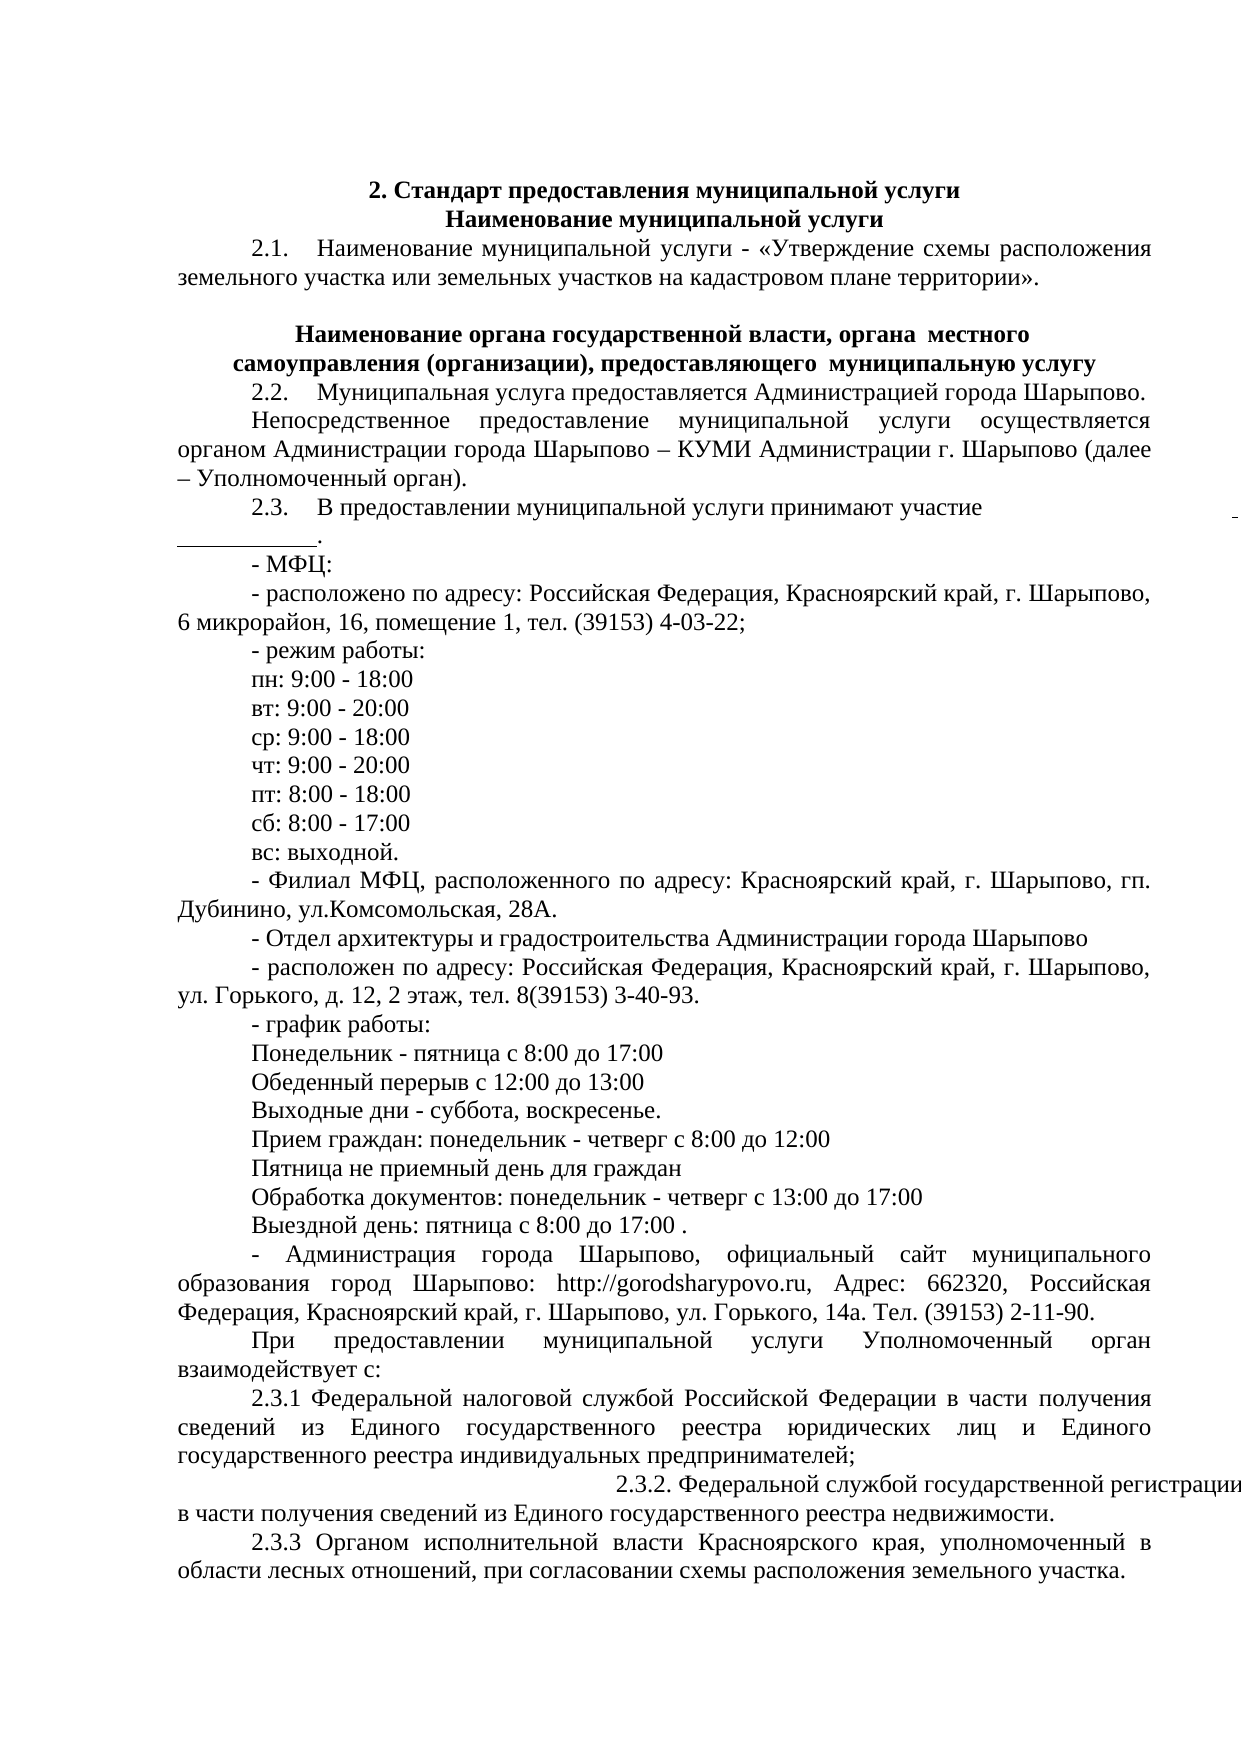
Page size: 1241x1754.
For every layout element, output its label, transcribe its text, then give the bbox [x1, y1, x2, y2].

text Выездной день: пятница с 8:00 до 17:00 . [177, 1211, 1152, 1239]
list Муниципальная услуга предоставляется Администрацией города Шарыпово. [177, 377, 1152, 406]
text 2.3.3 Органом исполнительной власти Красноярского края, уполномоченный в области лесных отношений, при согласовании схемы расположения земельного участка. [177, 1527, 1152, 1584]
text - Отдел архитектуры и градостроительства Администрации города Шарыпово [177, 923, 1152, 952]
text сб: 8:00 - 17:00 [177, 808, 1152, 837]
text чт: 9:00 - 20:00 [177, 751, 1152, 779]
list В предоставлении муниципальной услуги принимают участие . [177, 492, 1152, 549]
text Понедельник - пятница с 8:00 до 17:00 [177, 1038, 1152, 1067]
subtitle самоуправления (организации), предоставляющего муниципальную услугу [177, 348, 1152, 377]
text вс: выходной. [177, 837, 1152, 866]
subtitle 2. Стандарт предоставления муниципальной услуги [177, 176, 1152, 204]
list Наименование муниципальной услуги - «Утверждение схемы расположения земельного участка или земельных участков на кадастровом плане территории». [177, 233, 1152, 291]
text Обработка документов: понедельник - четверг с 13:00 до 17:00 [177, 1182, 1152, 1211]
text Обеденный перерыв с 12:00 до 13:00 [177, 1067, 1152, 1096]
text пн: 9:00 - 18:00 [177, 664, 1152, 693]
text - расположено по адресу: Российская Федерация, Красноярский край, г. Шарыпово, 6 микрорайон, 16, помещение 1, тел. (39153) 4-03-22; [177, 578, 1152, 636]
text ср: 9:00 - 18:00 [177, 722, 1152, 751]
text - режим работы: [177, 636, 1152, 664]
text - Филиал МФЦ, расположенного по адресу: Красноярский край, г. Шарыпово, гп. Дубинино, ул.Комсомольская, 28А. [177, 866, 1152, 923]
text 2.3.1 Федеральной налоговой службой Российской Федерации в части получения сведений из Единого государственного реестра юридических лиц и Единого государственного реестра индивидуальных предпринимателей; [177, 1383, 1152, 1469]
subtitle Наименование муниципальной услуги [177, 204, 1152, 233]
text - расположен по адресу: Российская Федерация, Красноярский край, г. Шарыпово, ул. Горького, д. 12, 2 этаж, тел. 8(39153) 3-40-93. [177, 952, 1152, 1009]
text Пятница не приемный день для граждан [177, 1153, 1152, 1182]
text - график работы: [177, 1009, 1152, 1038]
text 2.3.2. Федеральной службой государственной регистрации, кадастра и картографии в части получения сведений из Единого государственного реестра недвижимости. [177, 1469, 1152, 1527]
text - МФЦ: [177, 549, 1152, 578]
list Непосредственное предоставление муниципальной услуги осуществляется органом Администрации города Шарыпово – КУМИ Администрации г. Шарыпово (далее – Уполномоченный орган). [177, 406, 1152, 492]
text Прием граждан: понедельник - четверг с 8:00 до 12:00 [177, 1124, 1152, 1153]
text Выходные дни - суббота, воскресенье. [177, 1096, 1152, 1124]
text вт: 9:00 - 20:00 [177, 693, 1152, 722]
text При предоставлении муниципальной услуги Уполномоченный орган взаимодействует с: [177, 1326, 1152, 1383]
text - Администрация города Шарыпово, официальный сайт муниципального образования город Шарыпово: http://gorodsharypovo.ru, Адрес: 662320, Российская Федерация, Красноярский край, г. Шарыпово, ул. Горького, 14а. Тел. (39153) 2-11-90. [177, 1239, 1152, 1326]
text пт: 8:00 - 18:00 [177, 779, 1152, 808]
subtitle Наименование органа государственной власти, органа местного [177, 319, 1152, 348]
